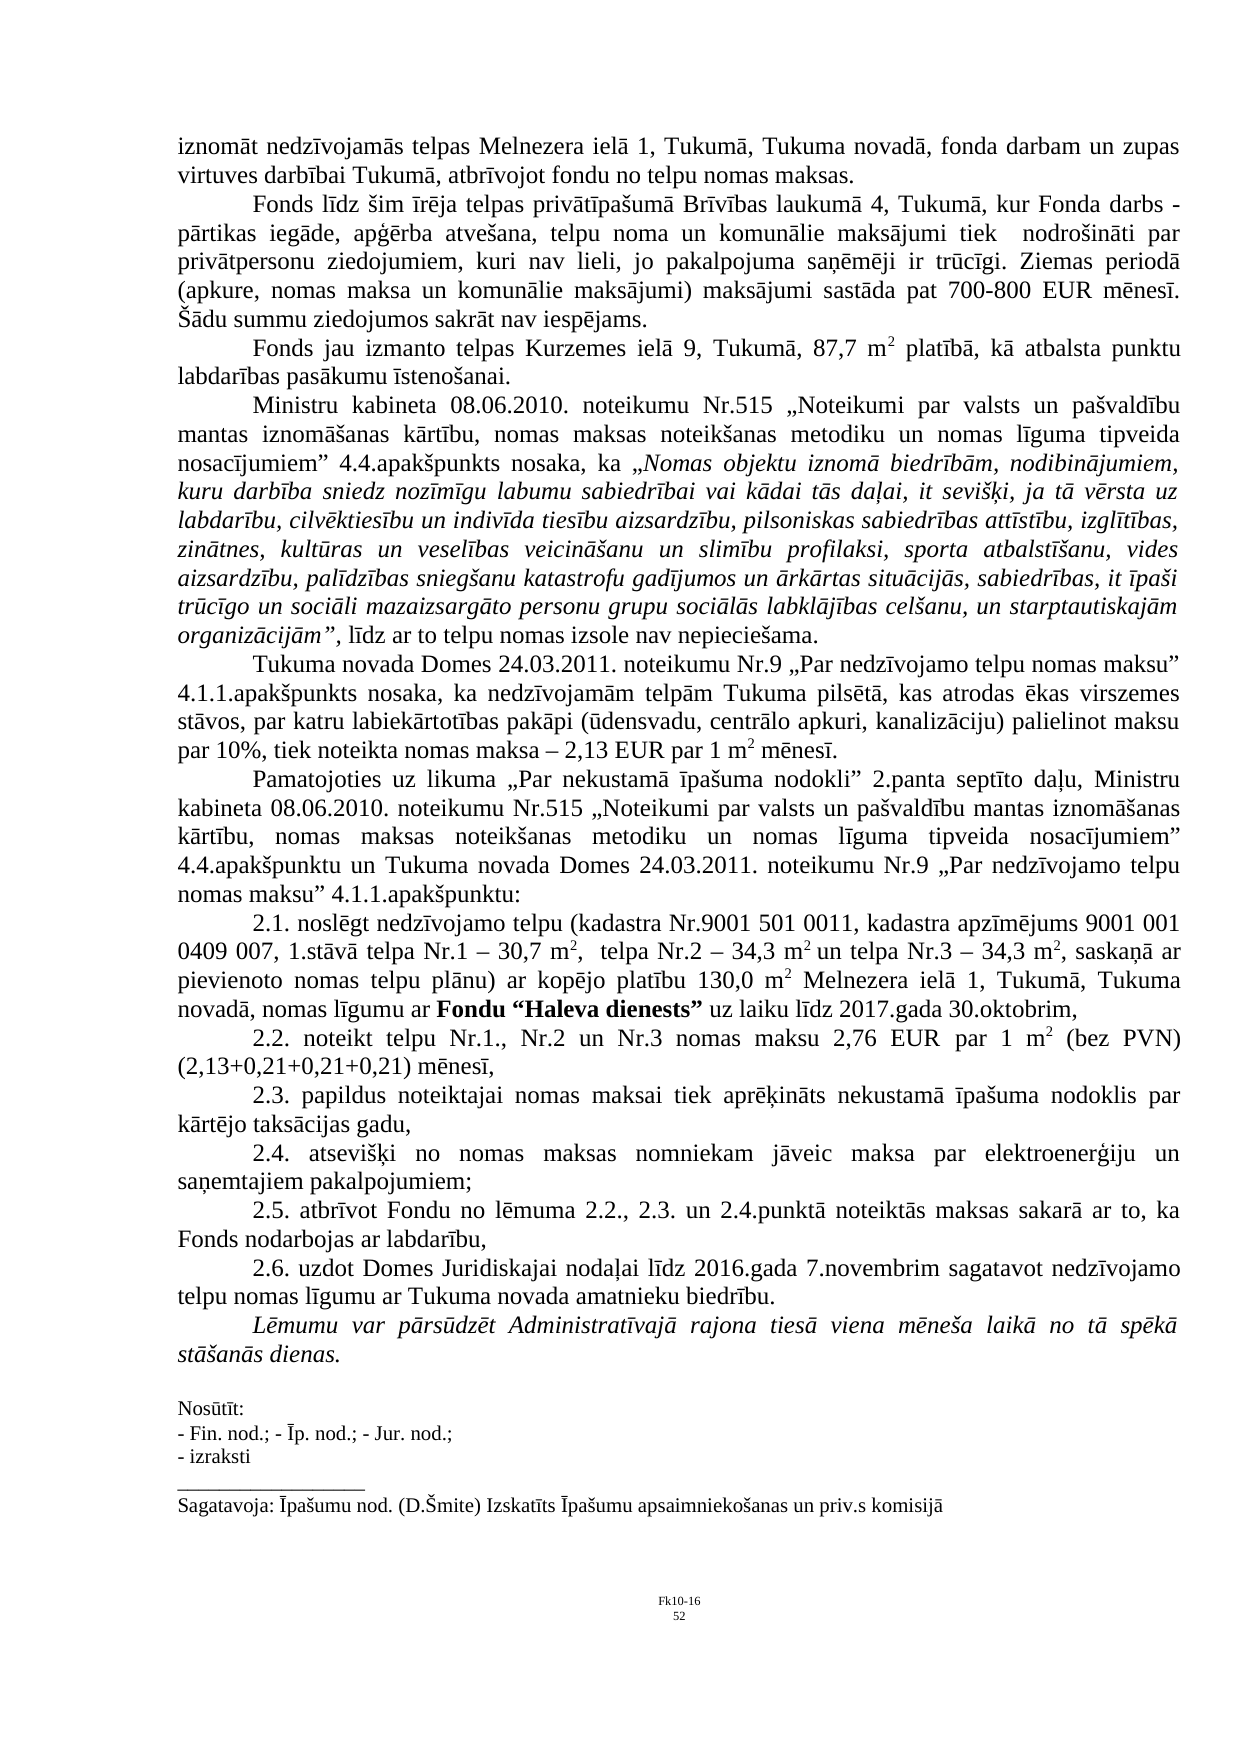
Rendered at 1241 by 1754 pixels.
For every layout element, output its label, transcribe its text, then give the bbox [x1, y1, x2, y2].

text Lēmumu var pārsūdzēt Administratīvajā rajona tiesā viena mēneša laikā no tā spēkā stāšanās dienas. [177, 1310, 1181, 1368]
text 2.3. papildus noteiktajai nomas maksai tiek aprēķināts nekustamā īpašuma nodoklis par kārtējo taksācijas gadu, [177, 1080, 1181, 1138]
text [177, 131, 1181, 189]
text Tukuma novada Domes 24.03.2011. noteikumu Nr.9 „Par nedzīvojamo telpu nomas maksu” 4.1.1.apakšpunkts nosaka, ka nedzīvojamām telpām Tukuma pilsētā, kas atrodas ēkas virszemes stāvos, par katru labiekārtotības pakāpi (ūdensvadu, centrālo apkuri, kanalizāciju) palielinot maksu par 10%, tiek noteikta nomas maksa – 2,13 EUR par 1 m2 mēnesī. [177, 649, 1180, 764]
text Pamatojoties uz likuma „Par nekustamā īpašuma nodokli” 2.panta septīto daļu, Ministru kabineta 08.06.2010. noteikumu Nr.515 „Noteikumi par valsts un pašvaldību mantas iznomāšanas kārtību, nomas maksas noteikšanas metodiku un nomas līguma tipveida nosacījumiem” 4.4.apakšpunktu un Tukuma novada Domes 24.03.2011. noteikumu Nr.9 „Par nedzīvojamo telpu nomas maksu” 4.1.1.apakšpunktu: [177, 764, 1181, 908]
text Sagatavoja: Īpašumu nod. (D.Šmite) Izskatīts Īpašumu apsaimniekošanas un priv.s komisijā [177, 1493, 1181, 1517]
text 2.2. noteikt telpu Nr.1., Nr.2 un Nr.3 nomas maksu 2,76 EUR par 1 m2 (bez PVN) (2,13+0,21+0,21+0,21) mēnesī, [177, 1023, 1181, 1080]
text 2.4. atsevišķi no nomas maksas nomniekam jāveic maksa par elektroenerģiju un saņemtajiem pakalpojumiem; [177, 1138, 1181, 1195]
text - izraksti [177, 1444, 1181, 1468]
text Fonds jau izmanto telpas Kurzemes ielā 9, Tukumā, 87,7 m2 platībā, kā atbalsta punktu labdarības pasākumu īstenošanai. [177, 333, 1181, 390]
text Fonds līdz šim īrēja telpas privātīpašumā Brīvības laukumā 4, Tukumā, kur Fonda darbs - pārtikas iegāde, apģērba atvešana, telpu noma un komunālie maksājumi tiek nodrošināti par privātpersonu ziedojumiem, kuri nav lieli, jo pakalpojuma saņēmēji ir trūcīgi. Ziemas periodā (apkure, nomas maksa un komunālie maksājumi) maksājumi sastāda pat 700-800 EUR mēnesī. Šādu summu ziedojumos sakrāt nav iespējams. [177, 189, 1181, 333]
text - Fin. nod.; - Īp. nod.; - Jur. nod.; [177, 1420, 1181, 1444]
text 2.1. noslēgt nedzīvojamo telpu (kadastra Nr.9001 501 0011, kadastra apzīmējums 9001 001 0409 007, 1.stāvā telpa Nr.1 – 30,7 m2, telpa Nr.2 – 34,3 m2 un telpa Nr.3 – 34,3 m2, saskaņā ar pievienoto nomas telpu plānu) ar kopējo platību 130,0 m2 Melnezera ielā 1, Tukumā, Tukuma novadā, nomas līgumu ar Fondu “Haleva dienests” uz laiku līdz 2017.gada 30.oktobrim, [177, 908, 1181, 1023]
text Nosūtīt: [177, 1396, 1181, 1420]
text 2.5. atbrīvot Fondu no lēmuma 2.2., 2.3. un 2.4.punktā noteiktās maksas sakarā ar to, ka Fonds nodarbojas ar labdarību, [177, 1195, 1181, 1253]
text Ministru kabineta 08.06.2010. noteikumu Nr.515 „Noteikumi par valsts un pašvaldību mantas iznomāšanas kārtību, nomas maksas noteikšanas metodiku un nomas līguma tipveida nosacījumiem” 4.4.apakšpunkts nosaka, ka „Nomas objektu iznomā biedrībām, nodibinājumiem, kuru darbība sniedz nozīmīgu labumu sabiedrībai vai kādai tās daļai, it sevišķi, ja tā vērsta uz labdarību, cilvēktiesību un indivīda tiesību aizsardzību, pilsoniskas sabiedrības attīstību, izglītības, zinātnes, kultūras un veselības veicināšanu un slimību profilaksi, sporta atbalstīšanu, vides aizsardzību, palīdzības sniegšanu katastrofu gadījumos un ārkārtas situācijās, sabiedrības, it īpaši trūcīgo un sociāli mazaizsargāto personu grupu sociālās labklājības celšanu, un starptautiskajām organizācijām”, līdz ar to telpu nomas izsole nav nepieciešama. [177, 390, 1181, 649]
text 2.6. uzdot Domes Juridiskajai nodaļai līdz 2016.gada 7.novembrim sagatavot nedzīvojamo telpu nomas līgumu ar Tukuma novada amatnieku biedrību. [177, 1253, 1181, 1310]
text __________________ [177, 1468, 1181, 1493]
